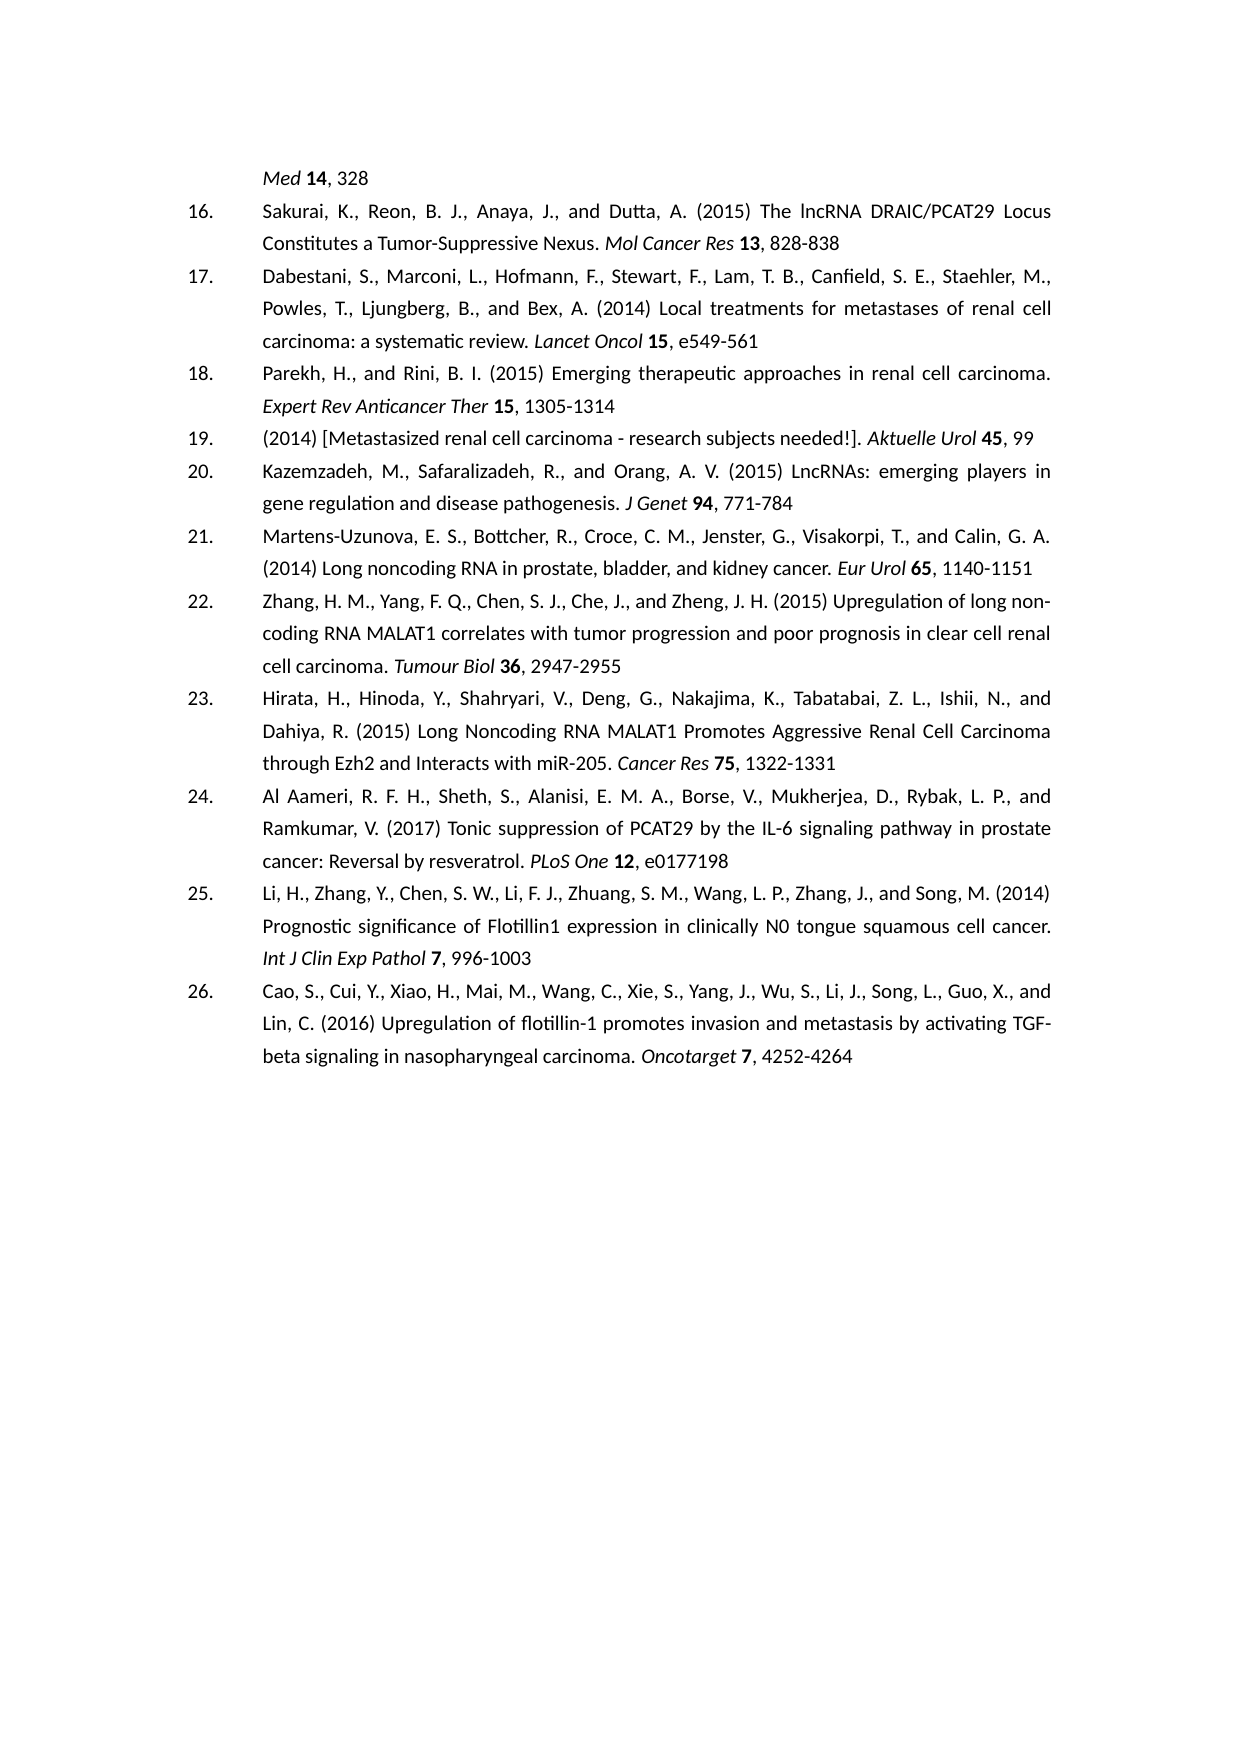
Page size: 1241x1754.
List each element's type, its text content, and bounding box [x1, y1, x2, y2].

text 17. Dabestani, S., Marconi, L., Hofmann, F., Stewart, F., Lam, T. B., Canfield, S. E., Staehler, M., Powles, T., Ljungberg, B., and Bex, A. (2014) Local treatments for metastases of renal cell carcinoma: a systematic review. Lancet Oncol 15, e549-561 [187, 259, 1053, 357]
text 24. Al Aameri, R. F. H., Sheth, S., Alanisi, E. M. A., Borse, V., Mukherjea, D., Rybak, L. P., and Ramkumar, V. (2017) Tonic suppression of PCAT29 by the IL-6 signaling pathway in prostate cancer: Reversal by resveratrol. PLoS One 12, e0177198 [187, 779, 1053, 877]
text 26. Cao, S., Cui, Y., Xiao, H., Mai, M., Wang, C., Xie, S., Yang, J., Wu, S., Li, J., Song, L., Guo, X., and Lin, C. (2016) Upregulation of flotillin-1 promotes invasion and metastasis by activating TGF-beta signaling in nasopharyngeal carcinoma. Oncotarget 7, 4252-4264 [187, 974, 1053, 1072]
text 25. Li, H., Zhang, Y., Chen, S. W., Li, F. J., Zhuang, S. M., Wang, L. P., Zhang, J., and Song, M. (2014) Prognostic significance of Flotillin1 expression in clinically N0 tongue squamous cell cancer. Int J Clin Exp Pathol 7, 996-1003 [187, 877, 1053, 974]
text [187, 162, 1053, 194]
text 20. Kazemzadeh, M., Safaralizadeh, R., and Orang, A. V. (2015) LncRNAs: emerging players in gene regulation and disease pathogenesis. J Genet 94, 771-784 [187, 454, 1053, 519]
text 21. Martens-Uzunova, E. S., Bottcher, R., Croce, C. M., Jenster, G., Visakorpi, T., and Calin, G. A. (2014) Long noncoding RNA in prostate, bladder, and kidney cancer. Eur Urol 65, 1140-1151 [187, 519, 1053, 584]
text 23. Hirata, H., Hinoda, Y., Shahryari, V., Deng, G., Nakajima, K., Tabatabai, Z. L., Ishii, N., and Dahiya, R. (2015) Long Noncoding RNA MALAT1 Promotes Aggressive Renal Cell Carcinoma through Ezh2 and Interacts with miR-205. Cancer Res 75, 1322-1331 [187, 682, 1053, 779]
text 22. Zhang, H. M., Yang, F. Q., Chen, S. J., Che, J., and Zheng, J. H. (2015) Upregulation of long non-coding RNA MALAT1 correlates with tumor progression and poor prognosis in clear cell renal cell carcinoma. Tumour Biol 36, 2947-2955 [187, 584, 1053, 682]
text 16. Sakurai, K., Reon, B. J., Anaya, J., and Dutta, A. (2015) The lncRNA DRAIC/PCAT29 Locus Constitutes a Tumor-Suppressive Nexus. Mol Cancer Res 13, 828-838 [187, 194, 1053, 259]
text 19. (2014) [Metastasized renal cell carcinoma - research subjects needed!]. Aktuelle Urol 45, 99 [187, 422, 1053, 454]
text 18. Parekh, H., and Rini, B. I. (2015) Emerging therapeutic approaches in renal cell carcinoma. Expert Rev Anticancer Ther 15, 1305-1314 [187, 357, 1053, 422]
